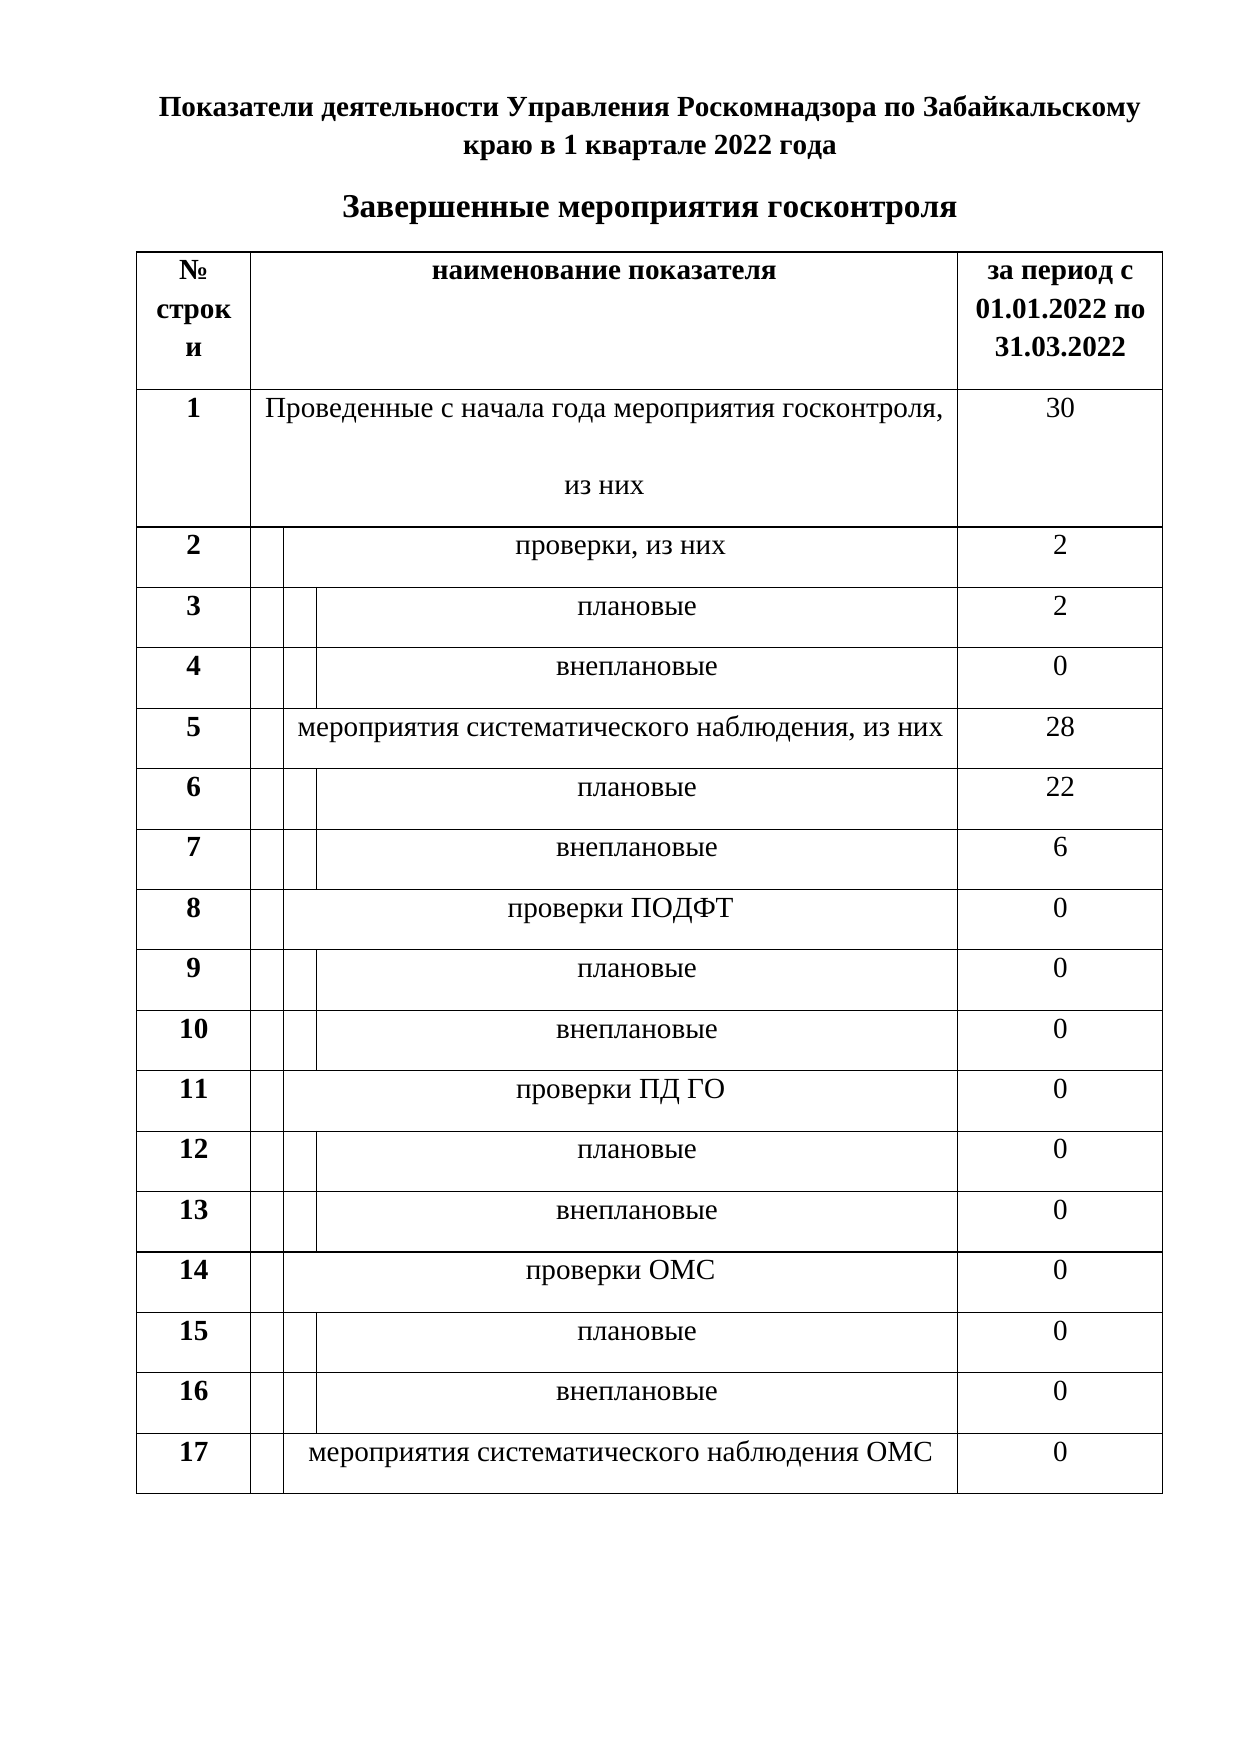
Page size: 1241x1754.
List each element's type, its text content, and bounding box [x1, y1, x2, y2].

table_cell [251, 709, 283, 768]
table_cell 10 [137, 1011, 250, 1070]
table_cell 0 [958, 1313, 1162, 1372]
table_cell [284, 830, 316, 889]
table_cell проверки, из них [284, 528, 957, 587]
table_cell 2 [137, 528, 250, 587]
table_cell 0 [958, 1192, 1162, 1251]
table_cell [251, 588, 283, 647]
table_cell [251, 1373, 283, 1433]
table_cell плановые [317, 1132, 957, 1191]
table_cell 30 [958, 390, 1162, 526]
table_cell 0 [958, 1011, 1162, 1070]
table_cell внеплановые [317, 830, 957, 889]
text Показатели деятельности Управления Роскомнадзора по Забайкальскому краю в 1 квартале 2022 года [148, 89, 1152, 161]
table_cell 15 [137, 1313, 250, 1372]
table_cell 2 [958, 528, 1162, 587]
table_header наименование показателя [251, 253, 957, 389]
table_cell [284, 648, 316, 708]
table_cell 4 [137, 648, 250, 708]
table_cell внеплановые [317, 1373, 957, 1433]
table_cell 0 [958, 1132, 1162, 1191]
table_cell 16 [137, 1373, 250, 1433]
table_cell [251, 1071, 283, 1131]
table_cell 0 [958, 950, 1162, 1010]
table_cell проверки ОМС [284, 1253, 957, 1312]
table_cell [251, 1434, 283, 1493]
table_cell 11 [137, 1071, 250, 1131]
table_cell 12 [137, 1132, 250, 1191]
table_cell 0 [958, 1071, 1162, 1131]
table_cell плановые [317, 769, 957, 828]
table_cell [284, 950, 316, 1010]
table_cell проверки ПОДФТ [284, 890, 957, 949]
table_cell [284, 1011, 316, 1070]
table_cell [251, 950, 283, 1010]
table_cell 14 [137, 1253, 250, 1312]
table_cell 5 [137, 709, 250, 768]
table_cell проверки ПД ГО [284, 1071, 957, 1131]
table_header № строки [137, 253, 250, 389]
table_cell внеплановые [317, 648, 957, 708]
table_cell [284, 1373, 316, 1433]
table_cell мероприятия систематического наблюдения ОМС [284, 1434, 957, 1493]
table_cell [251, 1011, 283, 1070]
table_cell мероприятия систематического наблюдения, из них [284, 709, 957, 768]
table_cell [284, 1192, 316, 1251]
table_header за период с 01.01.2022 по 31.03.2022 [958, 253, 1162, 389]
table_cell [284, 1132, 316, 1191]
table_cell [251, 528, 283, 587]
table_cell [251, 1192, 283, 1251]
table_cell внеплановые [317, 1192, 957, 1251]
table_cell 6 [137, 769, 250, 828]
table_cell [251, 769, 283, 828]
table_cell [251, 648, 283, 708]
text Завершенные мероприятия госконтроля [148, 187, 1152, 225]
table_cell 0 [958, 648, 1162, 708]
table_cell плановые [317, 950, 957, 1010]
table_cell 0 [958, 890, 1162, 949]
table_cell 3 [137, 588, 250, 647]
table_cell [284, 588, 316, 647]
table_cell 28 [958, 709, 1162, 768]
table_cell Проведенные с начала года мероприятия госконтроля, из них [251, 390, 957, 526]
table_cell плановые [317, 588, 957, 647]
table_cell 2 [958, 588, 1162, 647]
table_cell 9 [137, 950, 250, 1010]
table_cell [251, 830, 283, 889]
table_cell [284, 769, 316, 828]
table_cell 0 [958, 1434, 1162, 1493]
table_cell 17 [137, 1434, 250, 1493]
table_cell 22 [958, 769, 1162, 828]
table_cell [251, 1132, 283, 1191]
table_cell [251, 1253, 283, 1312]
table_cell плановые [317, 1313, 957, 1372]
table_cell 0 [958, 1253, 1162, 1312]
table_cell 1 [137, 390, 250, 526]
table_cell 0 [958, 1373, 1162, 1433]
table_cell 13 [137, 1192, 250, 1251]
table_cell [284, 1313, 316, 1372]
table_cell [251, 1313, 283, 1372]
table_cell внеплановые [317, 1011, 957, 1070]
table_cell 6 [958, 830, 1162, 889]
table_cell [251, 890, 283, 949]
table_cell 7 [137, 830, 250, 889]
table_cell 8 [137, 890, 250, 949]
